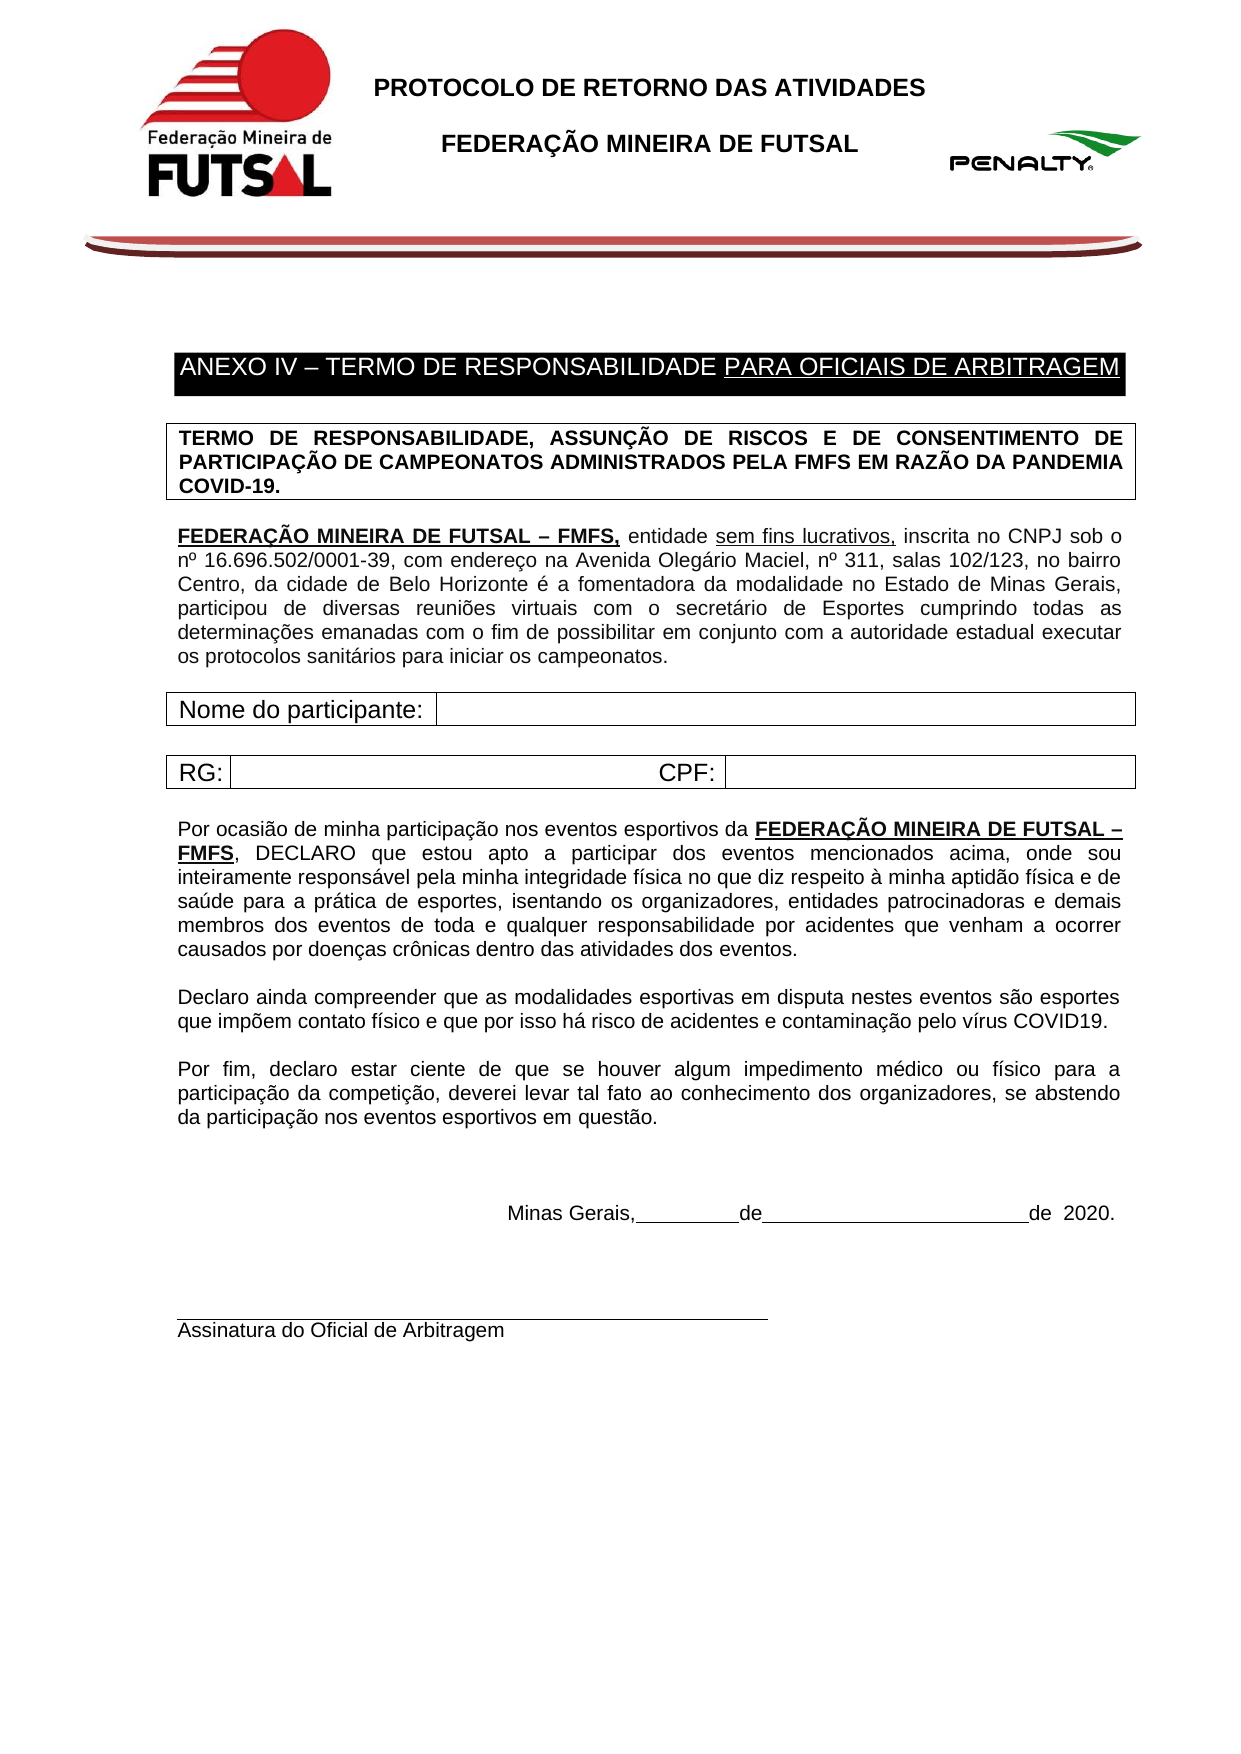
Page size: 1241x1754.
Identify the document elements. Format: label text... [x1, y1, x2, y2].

picture [134, 17, 334, 198]
table_header TERMO DE RESPONSABILIDADE, ASSUNÇÃO DE RISCOS E DE CONSENTIMENTO DE PARTICIPAÇÃO DE CAMPEONATOS ADMINISTRADOS PELA FMFS EM RAZÃO DA PANDEMIA COVID-19. [167, 424, 1135, 499]
table_header CPF: [231, 756, 725, 788]
text FEDERAÇÃO MINEIRA DE FUTSAL – FMFS, entidade sem fins lucrativos, inscrita no CNPJ sob o nº 16.696.502/0001-39, com endereço na Avenida Olegário Maciel, nº 311, salas 102/123, no bairro Centro, da cidade de Belo Horizonte é a fomentadora da modalidade no Estado de Minas Gerais, participou de diversas reuniões virtuais com o secretário de Esportes cumprindo todas as determinações emanadas com o fim de possibilitar em conjunto com a autoridade estadual executar os protocolos sanitários para iniciar os campeonatos. [177, 524, 1123, 667]
table_header RG: [167, 756, 230, 788]
text Assinatura do Oficial de Arbitragem [177, 1314, 1146, 1341]
text Minas Gerais, de de 2020. [507, 1201, 1146, 1224]
table_header Nome do participante: [167, 693, 436, 725]
picture [950, 130, 1143, 171]
table_header [726, 756, 1135, 788]
table_header [437, 693, 1135, 725]
text Declaro ainda compreender que as modalidades esportivas em disputa nestes eventos são esportes que impõem contato físico e que por isso há risco de acidentes e contaminação pelo vírus COVID19. [177, 985, 1121, 1033]
text Por fim, declaro estar ciente de que se houver algum impedimento médico ou físico para a participação da competição, deverei levar tal fato ao conhecimento dos organizadores, se abstendo da participação nos eventos esportivos em questão. [177, 1057, 1122, 1129]
text Por ocasião de minha participação nos eventos esportivos da FEDERAÇÃO MINEIRA DE FUTSAL – FMFS, DECLARO que estou apto a participar dos eventos mencionados acima, onde sou inteiramente responsável pela minha integridade física no que diz respeito à minha aptidão física e de saúde para a prática de esportes, isentando os organizadores, entidades patrocinadoras e demais membros dos eventos de toda e qualquer responsabilidade por acidentes que venham a ocorrer causados por doenças crônicas dentro das atividades dos eventos. [177, 817, 1123, 961]
